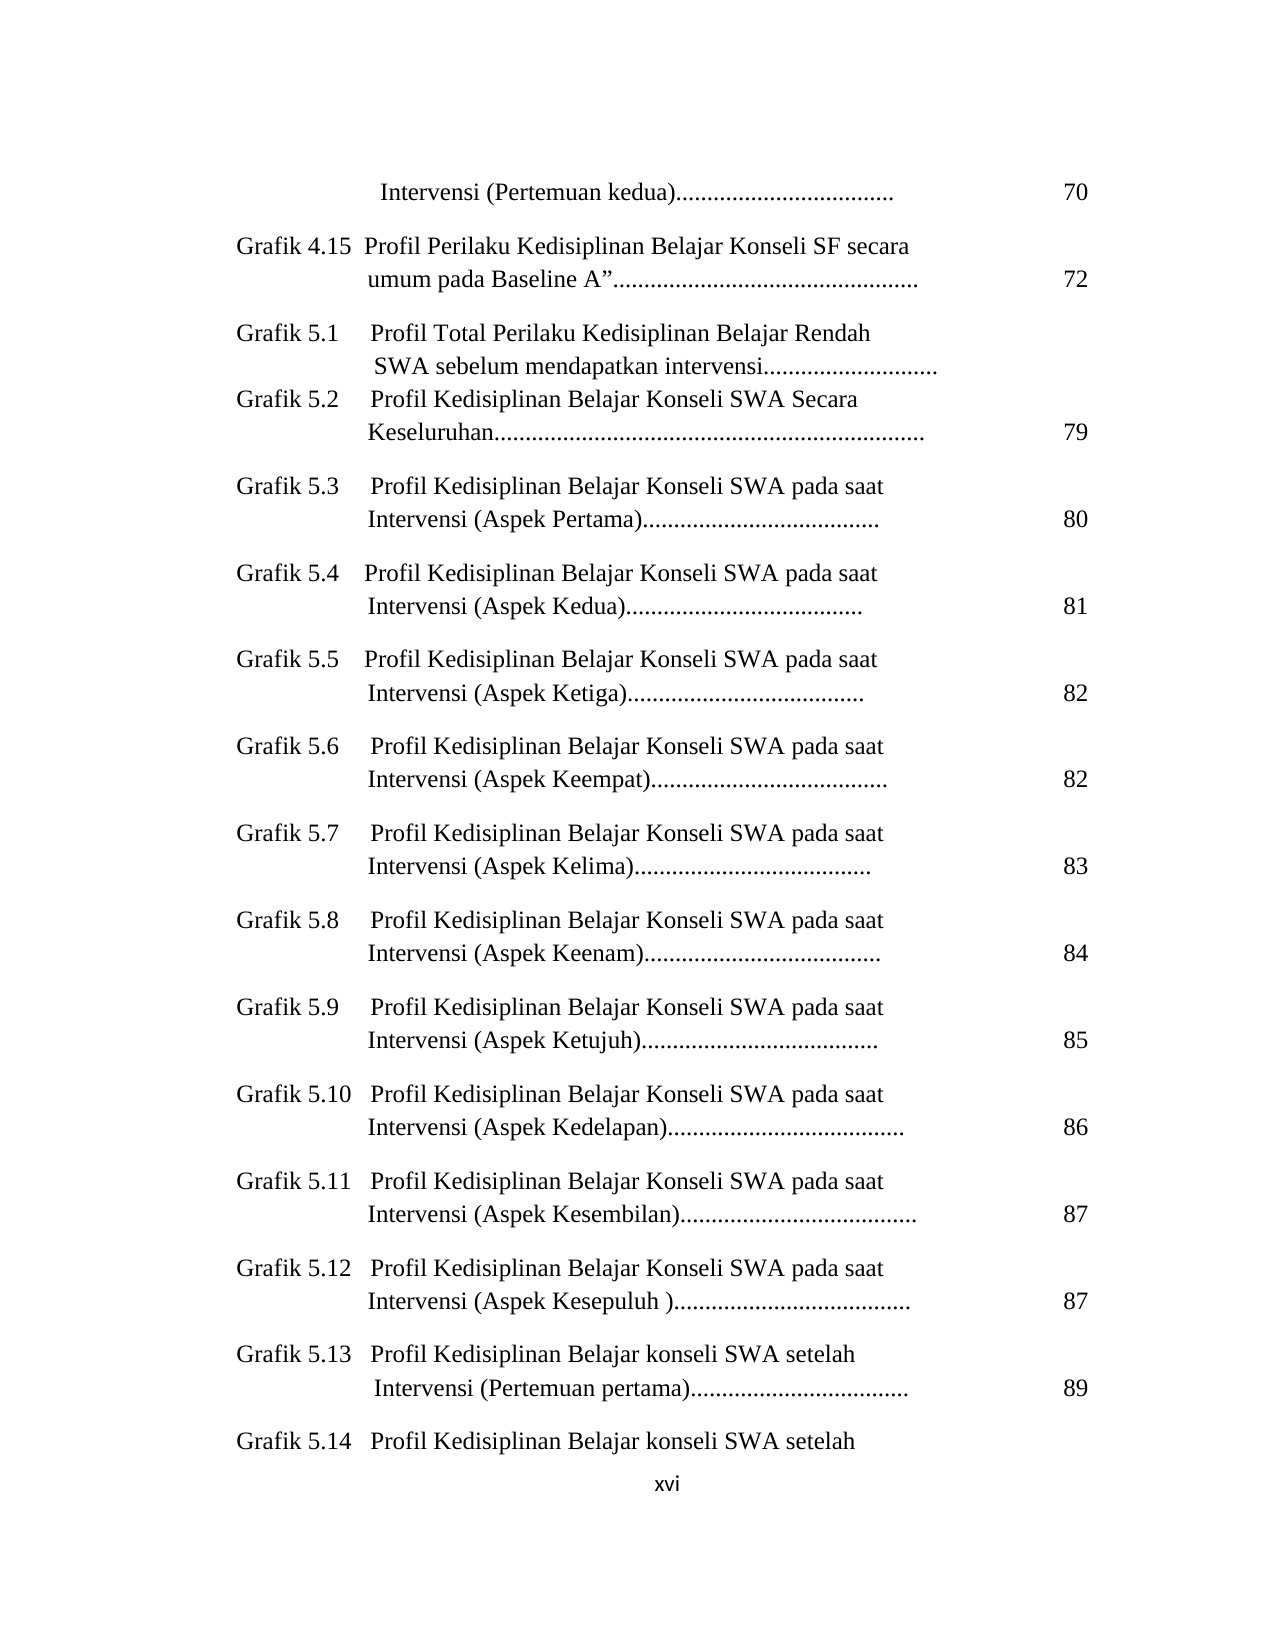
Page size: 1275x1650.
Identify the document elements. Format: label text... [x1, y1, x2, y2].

text Grafik 5.3 Profil Kedisiplinan Belajar Konseli SWA pada saat [236, 471, 1098, 499]
text Grafik 5.14 Profil Kedisiplinan Belajar konseli SWA setelah [236, 1426, 1098, 1455]
text Grafik 4.15 Profil Perilaku Kedisiplinan Belajar Konseli SF secara [236, 231, 1098, 260]
text Intervensi (Aspek Kesepuluh )...................................... 87 [236, 1286, 1098, 1314]
text Grafik 5.10 Profil Kedisiplinan Belajar Konseli SWA pada saat [236, 1079, 1098, 1108]
text Grafik 5.7 Profil Kedisiplinan Belajar Konseli SWA pada saat [236, 818, 1098, 847]
text SWA sebelum mendapatkan intervensi............................ [236, 351, 1098, 380]
text Intervensi (Pertemuan pertama)................................... 89 [236, 1373, 1098, 1401]
text Grafik 5.5 Profil Kedisiplinan Belajar Konseli SWA pada saat [236, 644, 1098, 673]
text Intervensi (Aspek Ketiga)...................................... 82 [236, 678, 1098, 706]
text Grafik 5.9 Profil Kedisiplinan Belajar Konseli SWA pada saat [236, 992, 1098, 1021]
text Grafik 5.8 Profil Kedisiplinan Belajar Konseli SWA pada saat [236, 905, 1098, 934]
text Grafik 5.4 Profil Kedisiplinan Belajar Konseli SWA pada saat [236, 558, 1098, 586]
text Intervensi (Aspek Kedelapan)...................................... 86 [236, 1112, 1098, 1141]
text Grafik 5.12 Profil Kedisiplinan Belajar Konseli SWA pada saat [236, 1253, 1098, 1281]
text Grafik 5.2 Profil Kedisiplinan Belajar Konseli SWA Secara [236, 384, 1098, 413]
text Intervensi (Aspek Keempat)...................................... 82 [236, 764, 1098, 793]
text Grafik 5.6 Profil Kedisiplinan Belajar Konseli SWA pada saat [236, 731, 1098, 760]
text Intervensi (Pertemuan kedua)................................... 70 [236, 177, 1098, 206]
text Intervensi (Aspek Keenam)...................................... 84 [236, 938, 1098, 967]
text Grafik 5.1 Profil Total Perilaku Kedisiplinan Belajar Rendah [236, 318, 1098, 347]
text Intervensi (Aspek Kesembilan)...................................... 87 [236, 1199, 1098, 1228]
text Intervensi (Aspek Kedua)...................................... 81 [236, 591, 1098, 619]
text Grafik 5.11 Profil Kedisiplinan Belajar Konseli SWA pada saat [236, 1166, 1098, 1194]
text Intervensi (Aspek Pertama)...................................... 80 [236, 504, 1098, 533]
text Intervensi (Aspek Kelima)...................................... 83 [236, 851, 1098, 880]
text Intervensi (Aspek Ketujuh)...................................... 85 [236, 1025, 1098, 1054]
text umum pada Baseline A”................................................. 72 [236, 264, 1098, 293]
text Grafik 5.13 Profil Kedisiplinan Belajar konseli SWA setelah [236, 1339, 1098, 1368]
text Keseluruhan..................................................................... 79 [236, 417, 1098, 446]
